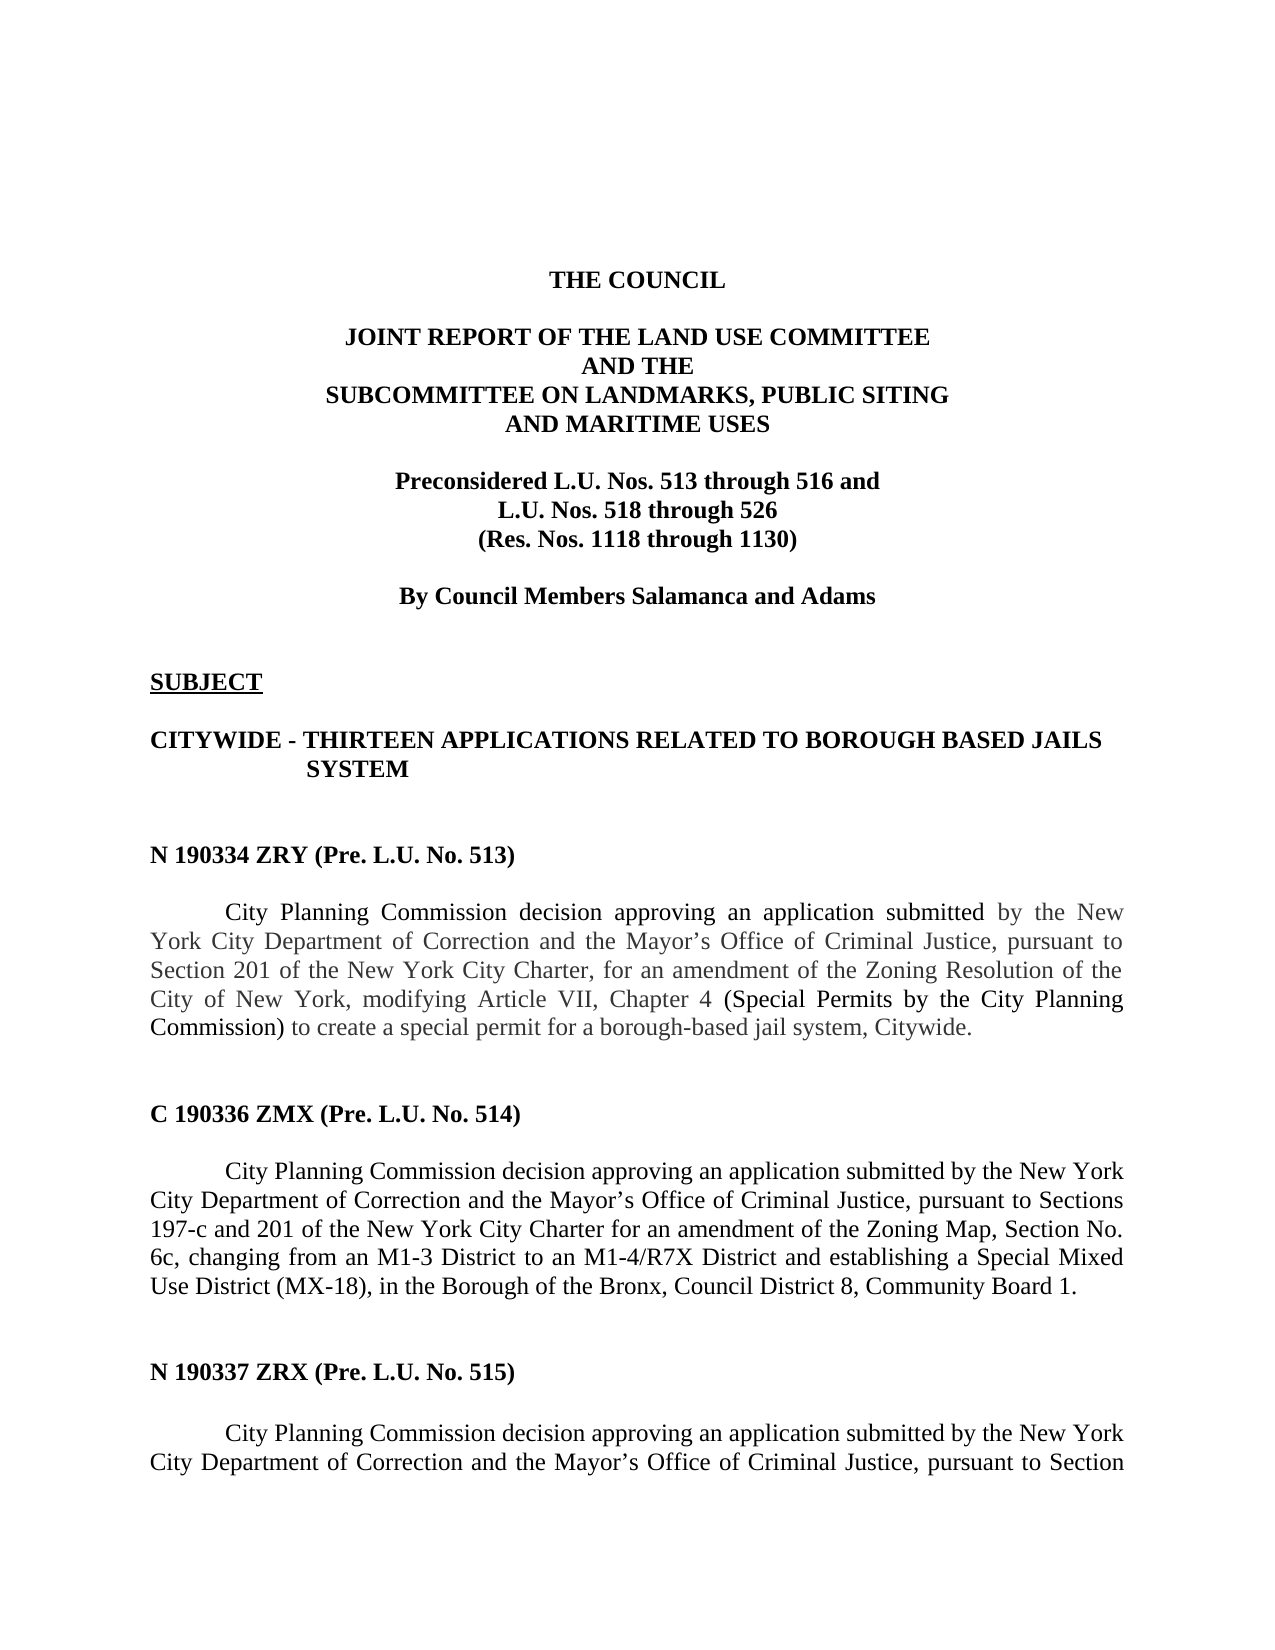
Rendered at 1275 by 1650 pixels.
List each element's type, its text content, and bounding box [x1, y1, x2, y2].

text L.U. Nos. 518 through 526 [150, 495, 1125, 524]
text AND MARITIME USES [150, 409, 1125, 437]
text JOINT REPORT OF THE LAND USE COMMITTEE [150, 322, 1125, 351]
text City Planning Commission decision approving an application submitted by the New York City Department of Correction and the Mayor’s Office of Criminal Justice, pursuant to Section 201 of the New York City Charter, for an amendment of the Zoning Resolution of the City of New York, modifying Article VII, Chapter 4 (Special Permits by the City Planning Commission) to create a special permit for a borough-based jail system, Citywide. [150, 897, 1124, 1041]
text City Planning Commission decision approving an application submitted by the New York City Department of Correction and the Mayor’s Office of Criminal Justice, pursuant to Sections 197-c and 201 of the New York City Charter for an amendment of the Zoning Map, Section No. 6c, changing from an M1-3 District to an M1-4/R7X District and establishing a Special Mixed Use District (MX-18), in the Borough of the Bronx, Council District 8, Community Board 1. [150, 1156, 1125, 1300]
text CITYWIDE - THIRTEEN APPLICATIONS RELATED TO BOROUGH BASED JAILS [150, 725, 1125, 754]
text N 190337 ZRX (Pre. L.U. No. 515) [149, 1357, 1125, 1386]
text C 190336 ZMX (Pre. L.U. No. 514) [150, 1099, 1125, 1127]
text N 190334 ZRY (Pre. L.U. No. 513) [150, 840, 1124, 869]
text Preconsidered L.U. Nos. 513 through 516 and [150, 466, 1125, 495]
text By Council Members Salamanca and Adams [150, 581, 1125, 610]
text (Res. Nos. 1118 through 1130) [150, 524, 1125, 552]
text AND THE [150, 351, 1125, 380]
text SUBCOMMITTEE ON LANDMARKS, PUBLIC SITING [150, 380, 1125, 409]
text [149, 1418, 1125, 1476]
text SYSTEM [150, 754, 1125, 782]
subtitle THE COUNCIL [150, 265, 1125, 294]
subtitle SUBJECT [150, 667, 1125, 696]
